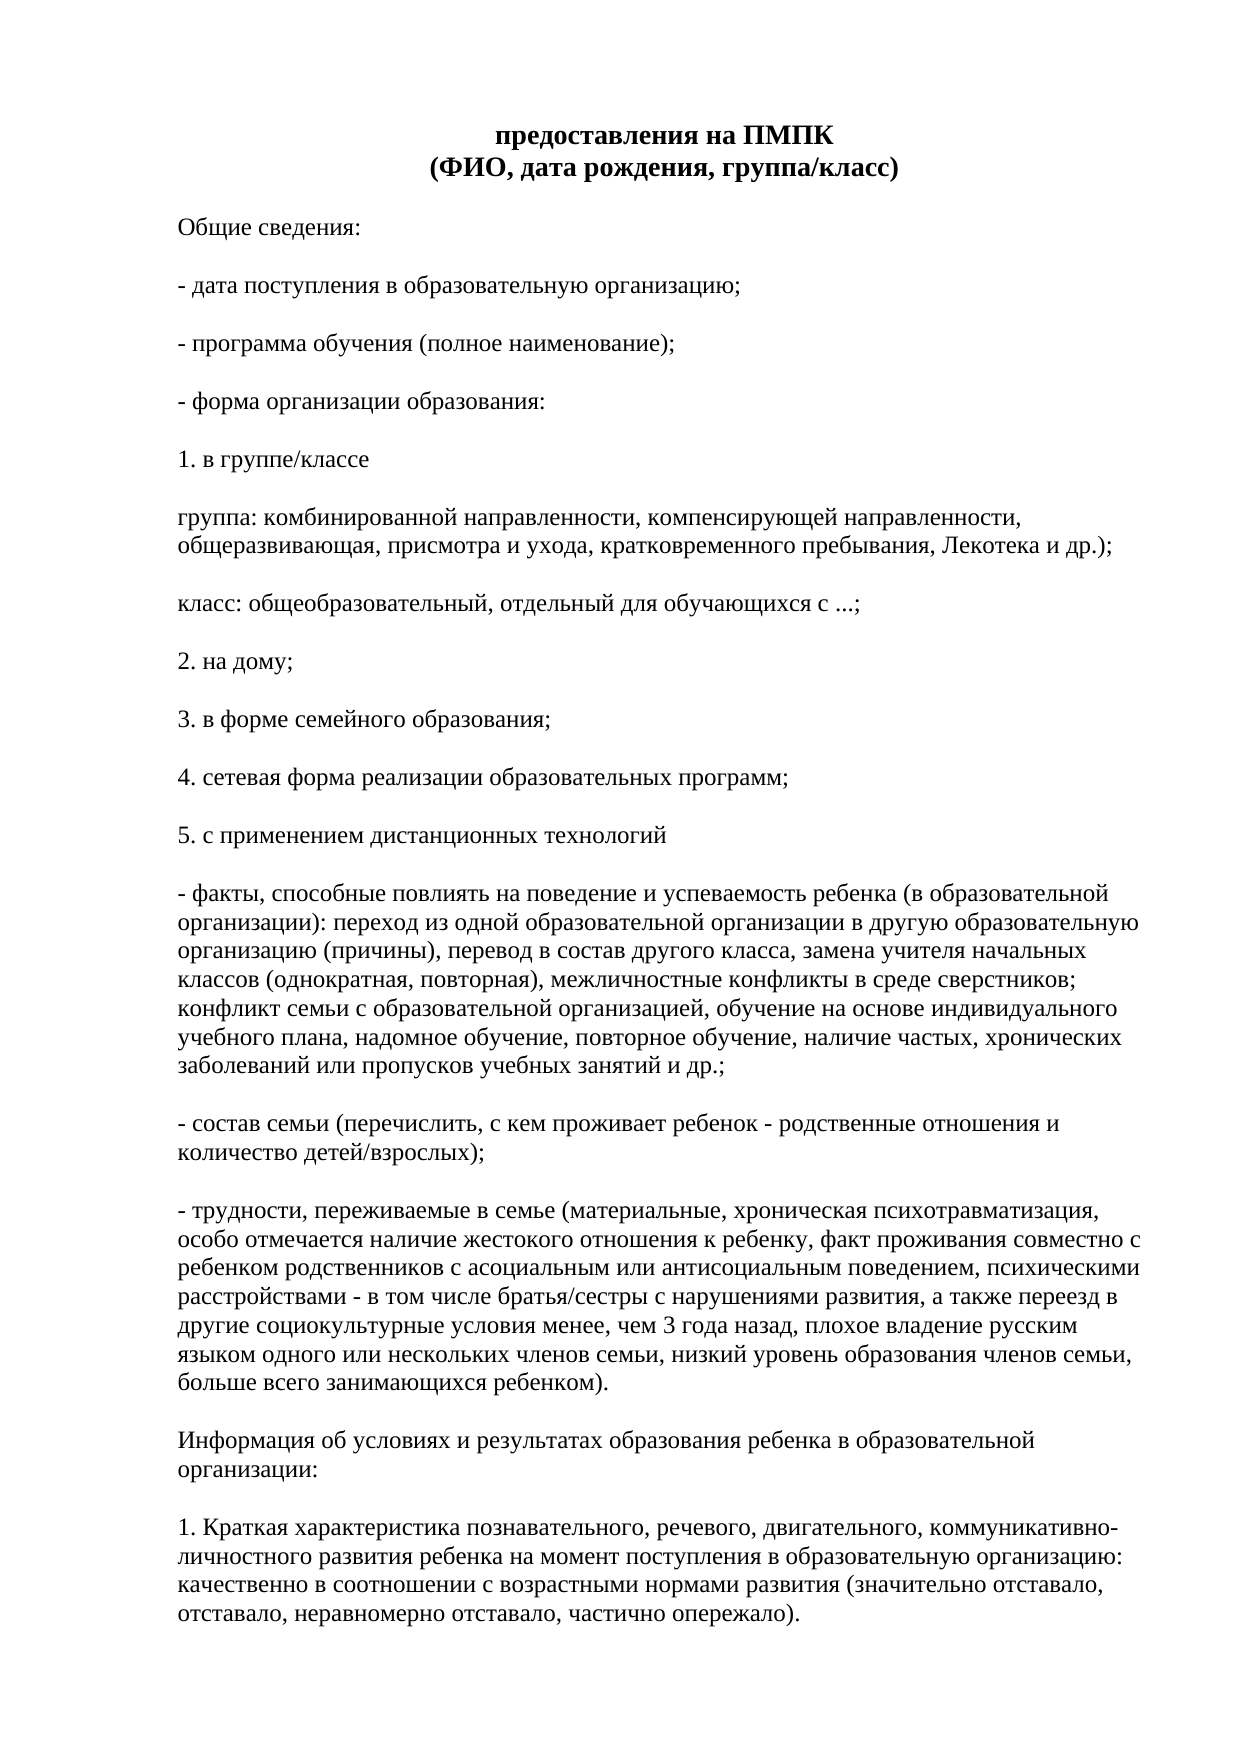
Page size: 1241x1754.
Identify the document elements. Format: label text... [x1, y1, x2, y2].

text 1. Краткая характеристика познавательного, речевого, двигательного, коммуникативно-личностного развития ребенка на момент поступления в образовательную организацию: качественно в соотношении с возрастными нормами развития (значительно отставало, отставало, неравномерно отставало, частично опережало). [177, 1512, 1152, 1627]
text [177, 118, 1152, 183]
text - состав семьи (перечислить, с кем проживает ребенок - родственные отношения и количество детей/взрослых); [177, 1108, 1152, 1166]
text - трудности, переживаемые в семье (материальные, хроническая психотравматизация, особо отмечается наличие жестокого отношения к ребенку, факт проживания совместно с ребенком родственников с асоциальным или антисоциальным поведением, психическими расстройствами - в том числе братья/сестры с нарушениями развития, а также переезд в другие социокультурные условия менее, чем 3 года назад, плохое владение русским языком одного или нескольких членов семьи, низкий уровень образования членов семьи, больше всего занимающихся ребенком). [177, 1195, 1152, 1396]
text 1. в группе/классе [177, 444, 1152, 472]
text 3. в форме семейного образования; [177, 704, 1152, 733]
text Информация об условиях и результатах образования ребенка в образовательной организации: [177, 1425, 1152, 1483]
text - дата поступления в образовательную организацию; [177, 270, 1152, 299]
text Общие сведения: [177, 212, 1152, 241]
text 4. сетевая форма реализации образовательных программ; [177, 762, 1152, 791]
text 5. с применением дистанционных технологий [177, 820, 1152, 849]
text группа: комбинированной направленности, компенсирующей направленности, общеразвивающая, присмотра и ухода, кратковременного пребывания, Лекотека и др.); [177, 502, 1152, 559]
text класс: общеобразовательный, отдельный для обучающихся с ...; [177, 588, 1152, 617]
text - факты, способные повлиять на поведение и успеваемость ребенка (в образовательной организации): переход из одной образовательной организации в другую образовательную организацию (причины), перевод в состав другого класса, замена учителя начальных классов (однократная, повторная), межличностные конфликты в среде сверстников; конфликт семьи с образовательной организацией, обучение на основе индивидуального учебного плана, надомное обучение, повторное обучение, наличие частых, хронических заболеваний или пропусков учебных занятий и др.; [177, 878, 1152, 1079]
text 2. на дому; [177, 646, 1152, 675]
text - программа обучения (полное наименование); [177, 328, 1152, 357]
text - форма организации образования: [177, 386, 1152, 414]
